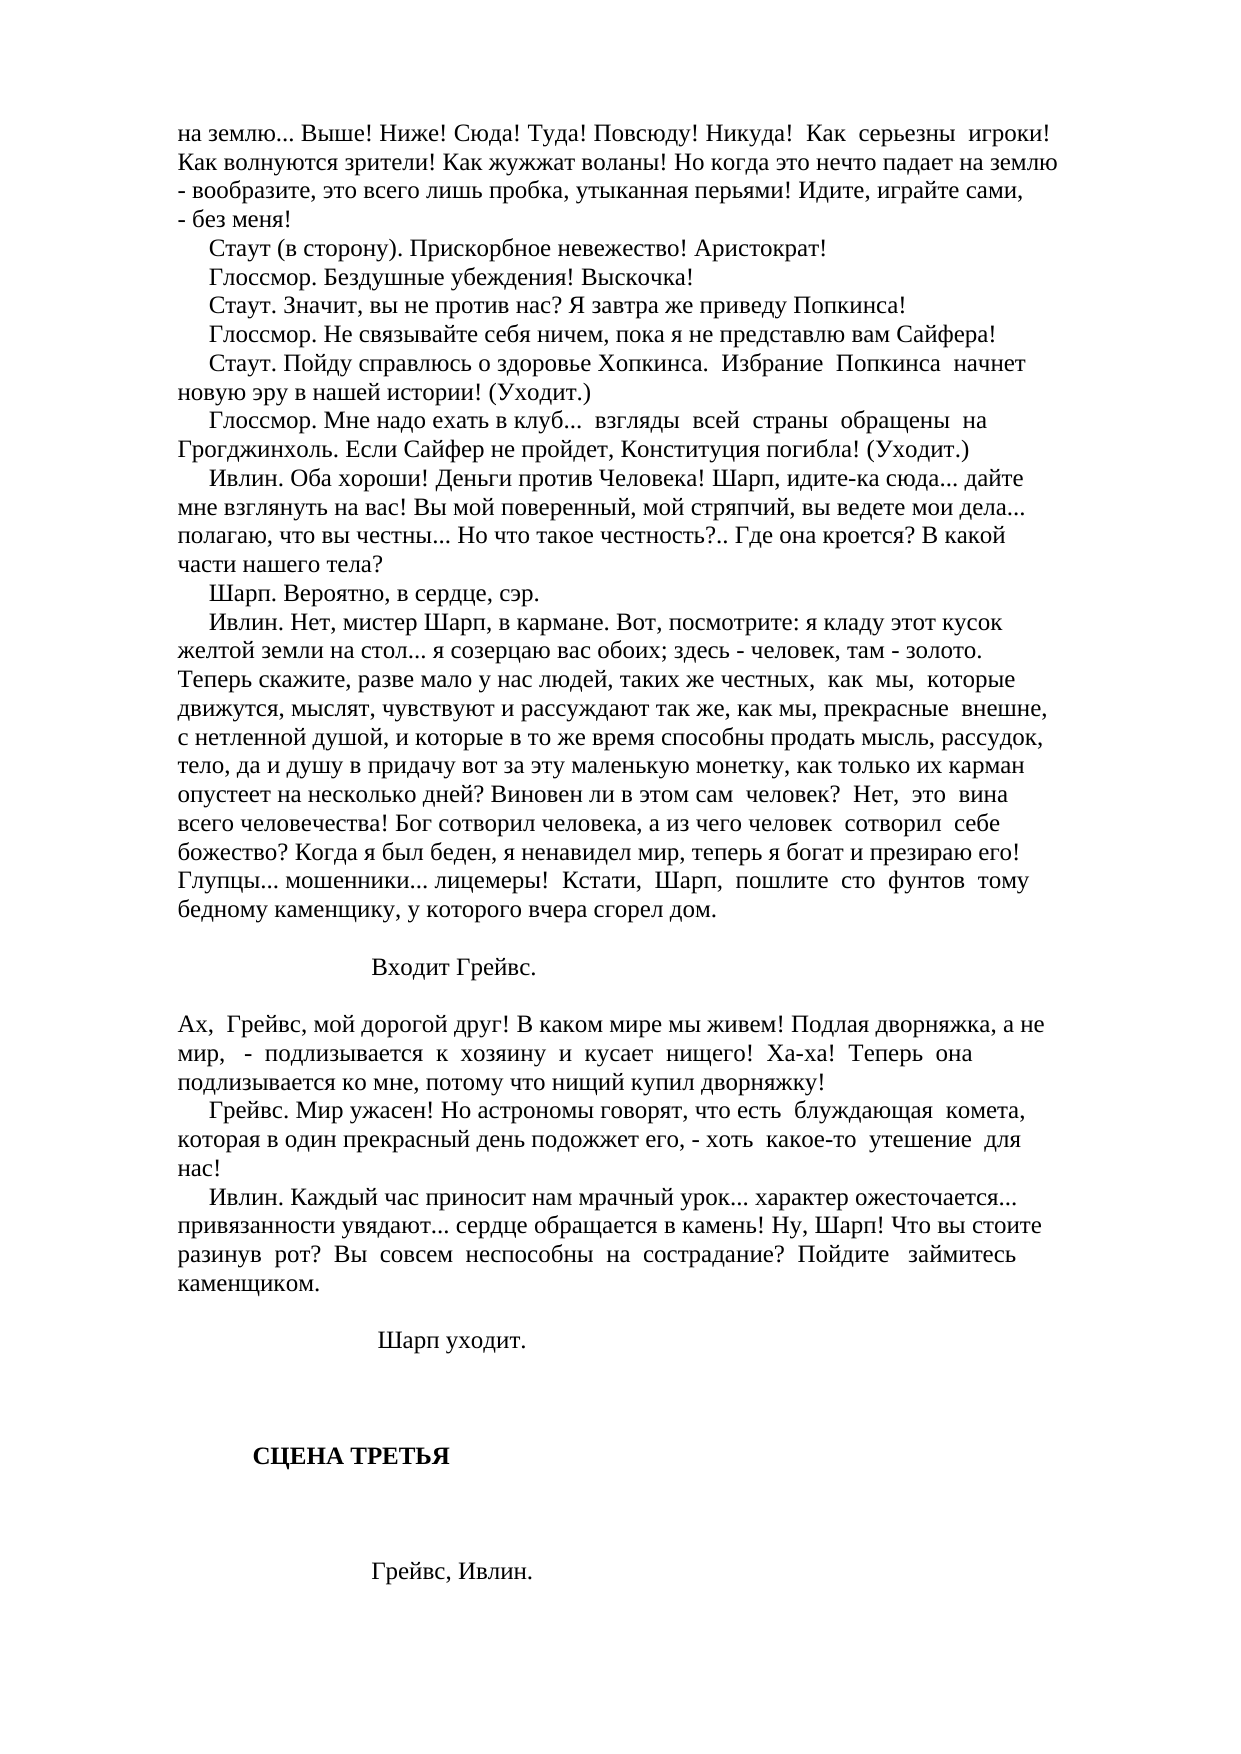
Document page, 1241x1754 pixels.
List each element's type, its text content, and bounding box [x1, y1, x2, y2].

text божество? Когда я был беден, я ненавидел мир, теперь я богат и презираю его! [177, 837, 1152, 866]
text Глоссмор. Бездушные убеждения! Выскочка! [177, 262, 1152, 291]
text Грогджинхоль. Если Сайфер не пройдет, Конституция погибла! (Уходит.) [177, 434, 1152, 463]
text подлизывается ко мне, потому что нищий купил дворняжку! [177, 1067, 1152, 1096]
text всего человечества! Бог сотворил человека, а из чего человек сотворил себе [177, 808, 1152, 837]
text Стаут. Пойду справлюсь о здоровье Хопкинса. Избрание Попкинса начнет [177, 348, 1152, 377]
text Глоссмор. Не связывайте себя ничем, пока я не представлю вам Сайфера! [177, 319, 1152, 348]
text с нетленной душой, и которые в то же время способны продать мысль, рассудок, [177, 722, 1152, 751]
text - без меня! [177, 204, 1152, 233]
subtitle СЦЕНА ТРЕТЬЯ [252, 1441, 1152, 1470]
text Шарп. Вероятно, в сердце, сэр. [177, 578, 1152, 607]
text Шарп уходит. [177, 1326, 1152, 1354]
text мир, - подлизывается к хозяину и кусает нищего! Ха-ха! Теперь она [177, 1038, 1152, 1067]
text Грейвс. Мир ужасен! Но астрономы говорят, что есть блуждающая комета, [177, 1096, 1152, 1124]
text Грейвс, Ивлин. [177, 1556, 1152, 1585]
text мне взглянуть на вас! Вы мой поверенный, мой стряпчий, вы ведете мои дела... [177, 492, 1152, 521]
text - вообразите, это всего лишь пробка, утыканная перьями! Идите, играйте сами, [177, 176, 1152, 204]
text опустеет на несколько дней? Виновен ли в этом сам человек? Нет, это вина [177, 779, 1152, 808]
text полагаю, что вы честны... Но что такое честность?.. Где она кроется? В какой [177, 521, 1152, 549]
text разинув рот? Вы совсем неспособны на сострадание? Пойдите займитесь [177, 1239, 1152, 1268]
text нас! [177, 1153, 1152, 1182]
text желтой земли на стол... я созерцаю вас обоих; здесь - человек, там - золото. [177, 636, 1152, 664]
text тело, да и душу в придачу вот за эту маленькую монетку, как только их карман [177, 751, 1152, 779]
text движутся, мыслят, чувствуют и рассуждают так же, как мы, прекрасные внешне, [177, 693, 1152, 722]
text Ивлин. Каждый час приносит нам мрачный урок... характер ожесточается... [177, 1182, 1152, 1211]
text Входит Грейвс. [177, 952, 1152, 981]
text бедному каменщику, у которого вчера сгорел дом. [177, 894, 1152, 923]
text Ивлин. Оба хороши! Деньги против Человека! Шарп, идите-ка сюда... дайте [177, 463, 1152, 492]
text Ах, Грейвс, мой дорогой друг! В каком мире мы живем! Подлая дворняжка, а не [177, 1009, 1152, 1038]
text каменщиком. [177, 1268, 1152, 1297]
text Глупцы... мошенники... лицемеры! Кстати, Шарп, пошлите сто фунтов тому [177, 866, 1152, 894]
text которая в один прекрасный день подожжет его, - хоть какое-то утешение для [177, 1124, 1152, 1153]
text Глоссмор. Мне надо ехать в клуб... взгляды всей страны обращены на [177, 406, 1152, 434]
text Стаут (в сторону). Прискорбное невежество! Аристократ! [177, 233, 1152, 262]
text Ивлин. Нет, мистер Шарп, в кармане. Вот, посмотрите: я кладу этот кусок [177, 607, 1152, 636]
text Как волнуются зрители! Как жужжат воланы! Но когда это нечто падает на землю [177, 147, 1152, 176]
text части нашего тела? [177, 549, 1152, 578]
text Стаут. Значит, вы не против нас? Я завтра же приведу Попкинса! [177, 291, 1152, 319]
text привязанности увядают... сердце обращается в камень! Ну, Шарп! Что вы стоите [177, 1211, 1152, 1239]
text Теперь скажите, разве мало у нас людей, таких же честных, как мы, которые [177, 664, 1152, 693]
text новую эру в нашей истории! (Уходит.) [177, 377, 1152, 406]
text на землю... Выше! Ниже! Сюда! Туда! Повсюду! Никуда! Как серьезны игроки! [177, 118, 1152, 147]
